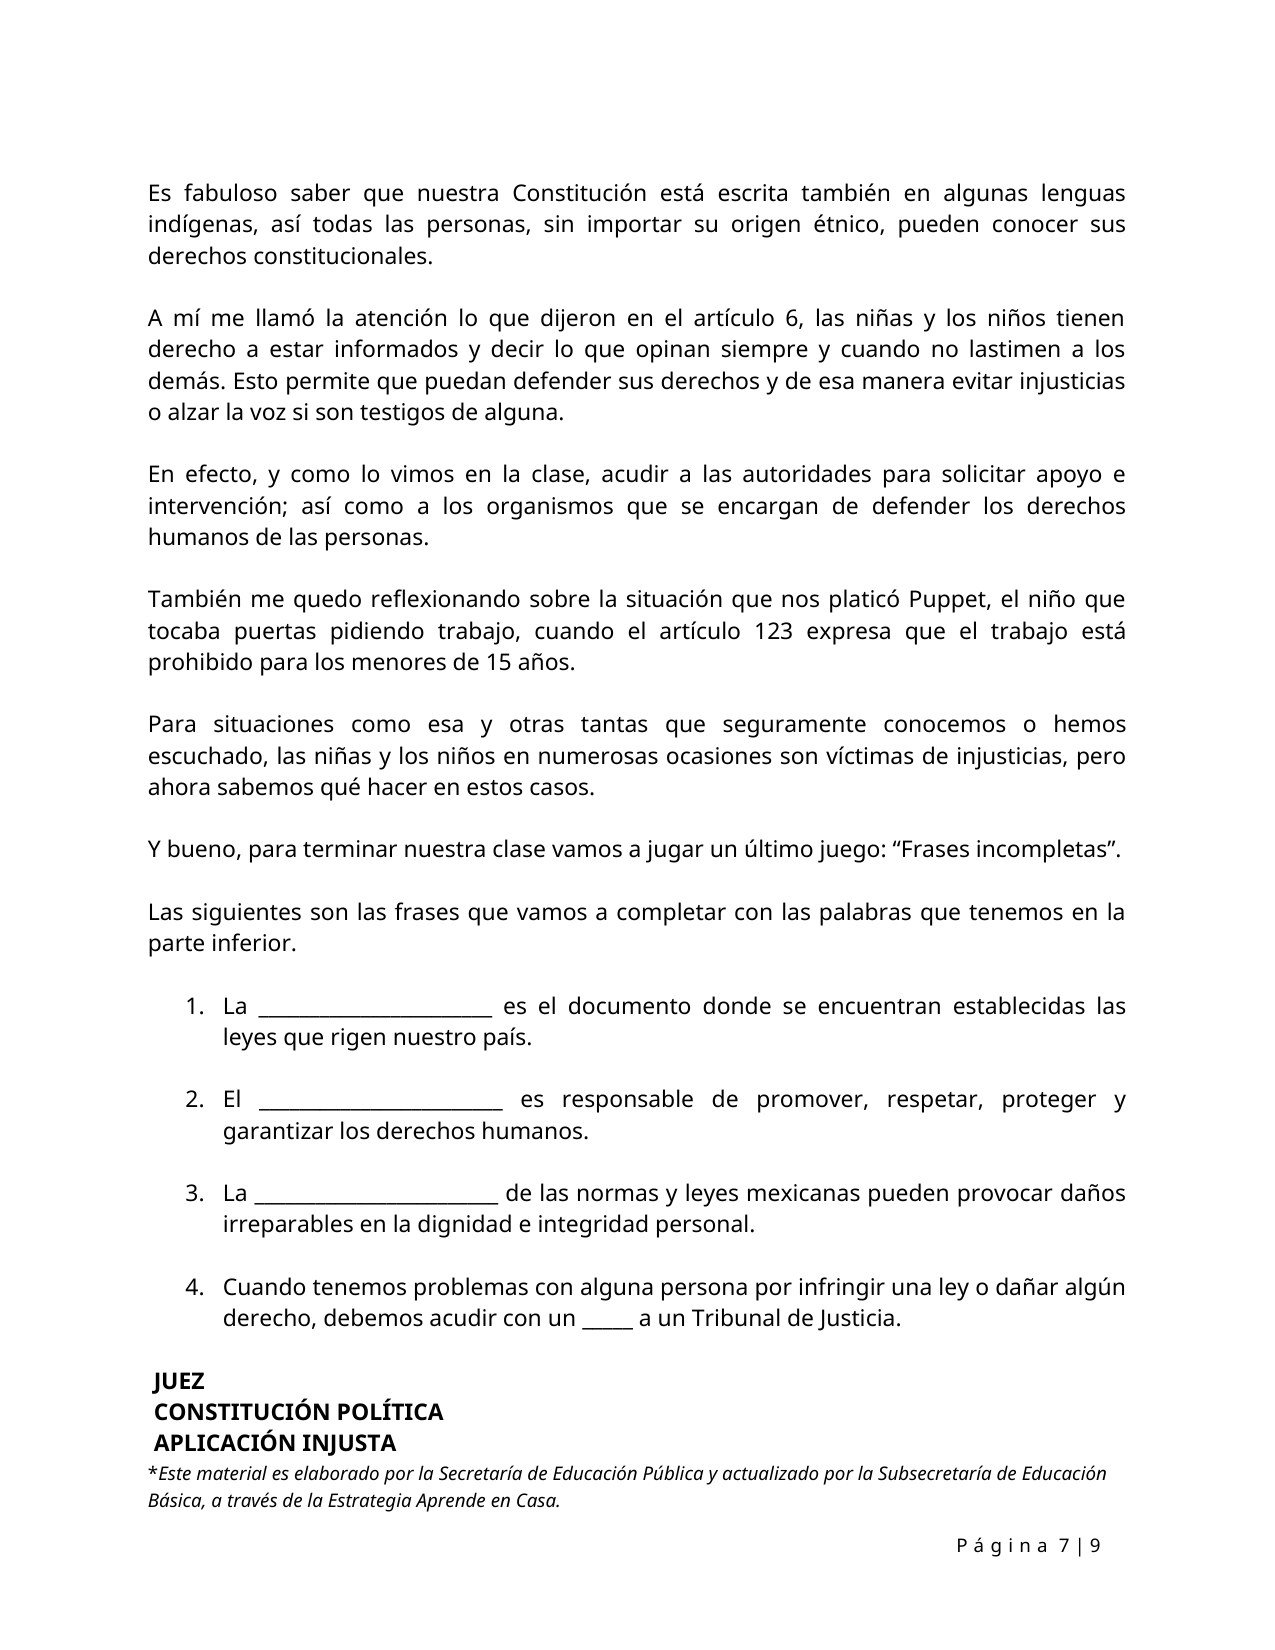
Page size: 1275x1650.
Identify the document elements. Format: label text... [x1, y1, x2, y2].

text Las siguientes son las frases que vamos a completar con las palabras que tenemos en la parte inferior. [148, 896, 1127, 958]
text JUEZ [153, 1365, 1127, 1396]
list Cuando tenemos problemas con alguna persona por infringir una ley o dañar algún derecho, debemos acudir con un _____ a un Tribunal de Justicia. [185, 1271, 1127, 1333]
text En efecto, y como lo vimos en la clase, acudir a las autoridades para solicitar apoyo e intervención; así como a los organismos que se encargan de defender los derechos humanos de las personas. [148, 458, 1127, 552]
text Es fabuloso saber que nuestra Constitución está escrita también en algunas lenguas indígenas, así todas las personas, sin importar su origen étnico, pueden conocer sus derechos constitucionales. [148, 177, 1127, 271]
text También me quedo reflexionando sobre la situación que nos platicó Puppet, el niño que tocaba puertas pidiendo trabajo, cuando el artículo 123 expresa que el trabajo está prohibido para los menores de 15 años. [148, 583, 1127, 677]
list La _______________________ es el documento donde se encuentran establecidas las leyes que rigen nuestro país. [185, 990, 1127, 1052]
text CONSTITUCIÓN POLÍTICA [153, 1396, 1127, 1427]
text Para situaciones como esa y otras tantas que seguramente conocemos o hemos escuchado, las niñas y los niños en numerosas ocasiones son víctimas de injusticias, pero ahora sabemos qué hacer en estos casos. [148, 708, 1127, 802]
list El ________________________ es responsable de promover, respetar, proteger y garantizar los derechos humanos. [185, 1083, 1127, 1146]
list La ________________________ de las normas y leyes mexicanas pueden provocar daños irreparables en la dignidad e integridad personal. [185, 1177, 1127, 1240]
text APLICACIÓN INJUSTA [139, 1427, 1127, 1458]
text Y bueno, para terminar nuestra clase vamos a jugar un último juego: “Frases incompletas”. [148, 833, 1127, 865]
text A mí me llamó la atención lo que dijeron en el artículo 6, las niñas y los niños tienen derecho a estar informados y decir lo que opinan siempre y cuando no lastimen a los demás. Esto permite que puedan defender sus derechos y de esa manera evitar injusticias o alzar la voz si son testigos de alguna. [148, 302, 1127, 427]
